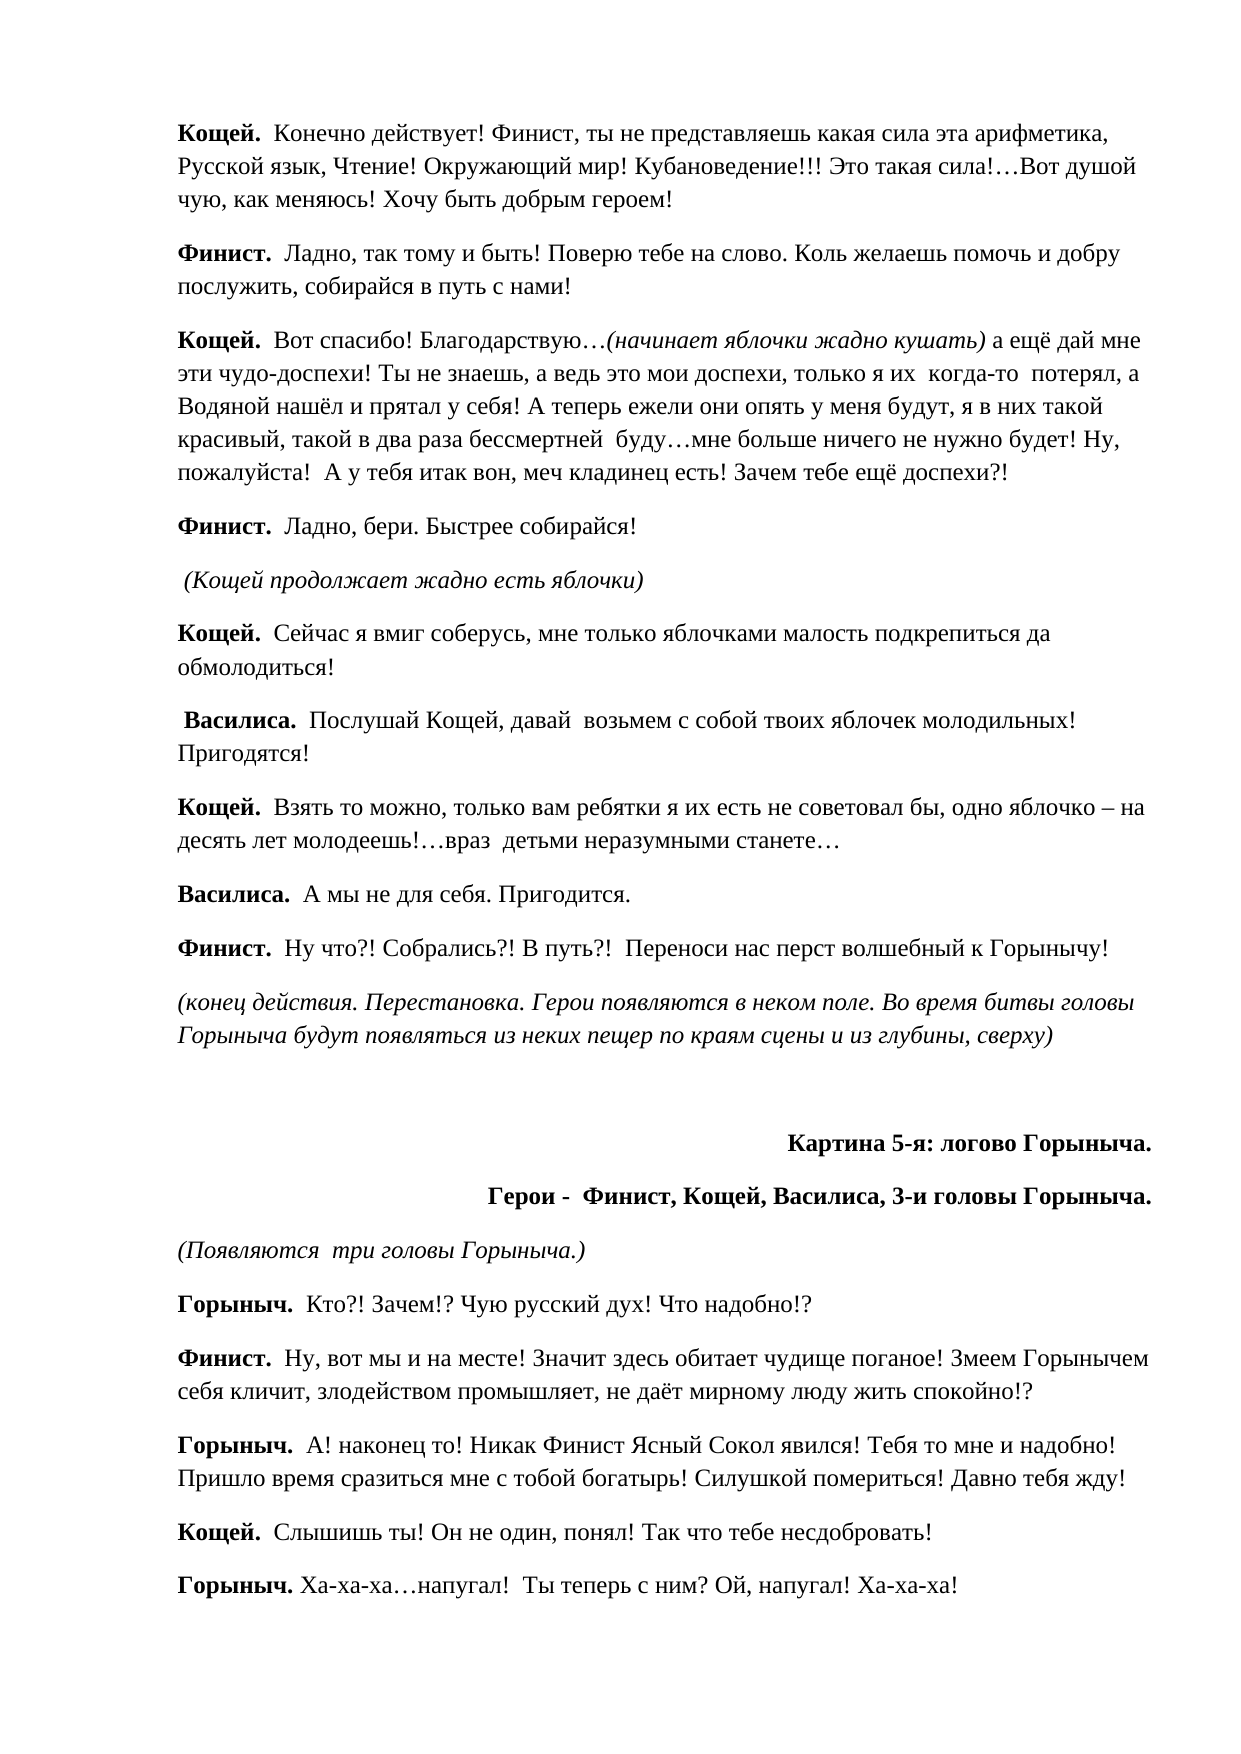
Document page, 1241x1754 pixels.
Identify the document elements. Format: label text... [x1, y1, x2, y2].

text (Кощей продолжает жадно есть яблочки) [177, 565, 1152, 593]
text Кощей. Конечно действует! Финист, ты не представляешь какая сила эта арифметика, Русской язык, Чтение! Окружающий мир! Кубановедение!!! Это такая сила!…Вот душой чую, как меняюсь! Хочу быть добрым героем! [177, 118, 1152, 213]
text Кощей. Сейчас я вмиг соберусь, мне только яблочками малость подкрепиться да обмолодиться! [177, 618, 1152, 680]
text Горыныч. Ха-ха-ха…напугал! Ты теперь с ним? Ой, напугал! Ха-ха-ха! [177, 1571, 1152, 1599]
text Василиса. А мы не для себя. Пригодится. [177, 879, 1152, 908]
text Василиса. Послушай Кощей, давай возьмем с собой твоих яблочек молодильных! Пригодятся! [177, 705, 1152, 767]
text Кощей. Слышишь ты! Он не один, понял! Так что тебе несдобровать! [177, 1517, 1152, 1546]
text Герои - Финист, Кощей, Василиса, 3-и головы Горыныча. [177, 1181, 1152, 1210]
text Финист. Ну, вот мы и на месте! Значит здесь обитает чудище поганое! Змеем Горынычем себя кличит, злодейством промышляет, не даёт мирному люду жить спокойно!? [177, 1343, 1152, 1405]
text Горыныч. А! наконец то! Никак Финист Ясный Сокол явился! Тебя то мне и надобно! Пришло время сразиться мне с тобой богатырь! Силушкой помериться! Давно тебя жду! [177, 1430, 1152, 1492]
text Кощей. Взять то можно, только вам ребятки я их есть не советовал бы, одно яблочко – на десять лет молодеешь!…враз детьми неразумными станете… [177, 792, 1152, 854]
text Картина 5-я: логово Горыныча. [177, 1128, 1152, 1156]
text Кощей. Вот спасибо! Благодарствую…(начинает яблочки жадно кушать) а ещё дай мне эти чудо-доспехи! Ты не знаешь, а ведь это мои доспехи, только я их когда-то потерял, а Водяной нашёл и прятал у себя! А теперь ежели они опять у меня будут, я в них такой красивый, такой в два раза бессмертней буду…мне больше ничего не нужно будет! Ну, пожалуйста! А у тебя итак вон, меч кладинец есть! Зачем тебе ещё доспехи?! [177, 325, 1152, 486]
text Горыныч. Кто?! Зачем!? Чую русский дух! Что надобно!? [177, 1289, 1152, 1318]
text (Появляются три головы Горыныча.) [177, 1235, 1152, 1264]
text (конец действия. Перестановка. Герои появляются в неком поле. Во время битвы головы Горыныча будут появляться из неких пещер по краям сцены и из глубины, сверху) [177, 987, 1152, 1049]
text Финист. Ладно, бери. Быстрее собирайся! [177, 511, 1152, 539]
text Финист. Ну что?! Собрались?! В путь?! Переноси нас перст волшебный к Горынычу! [177, 933, 1152, 962]
text Финист. Ладно, так тому и быть! Поверю тебе на слово. Коль желаешь помочь и добру послужить, собирайся в путь с нами! [177, 238, 1152, 300]
